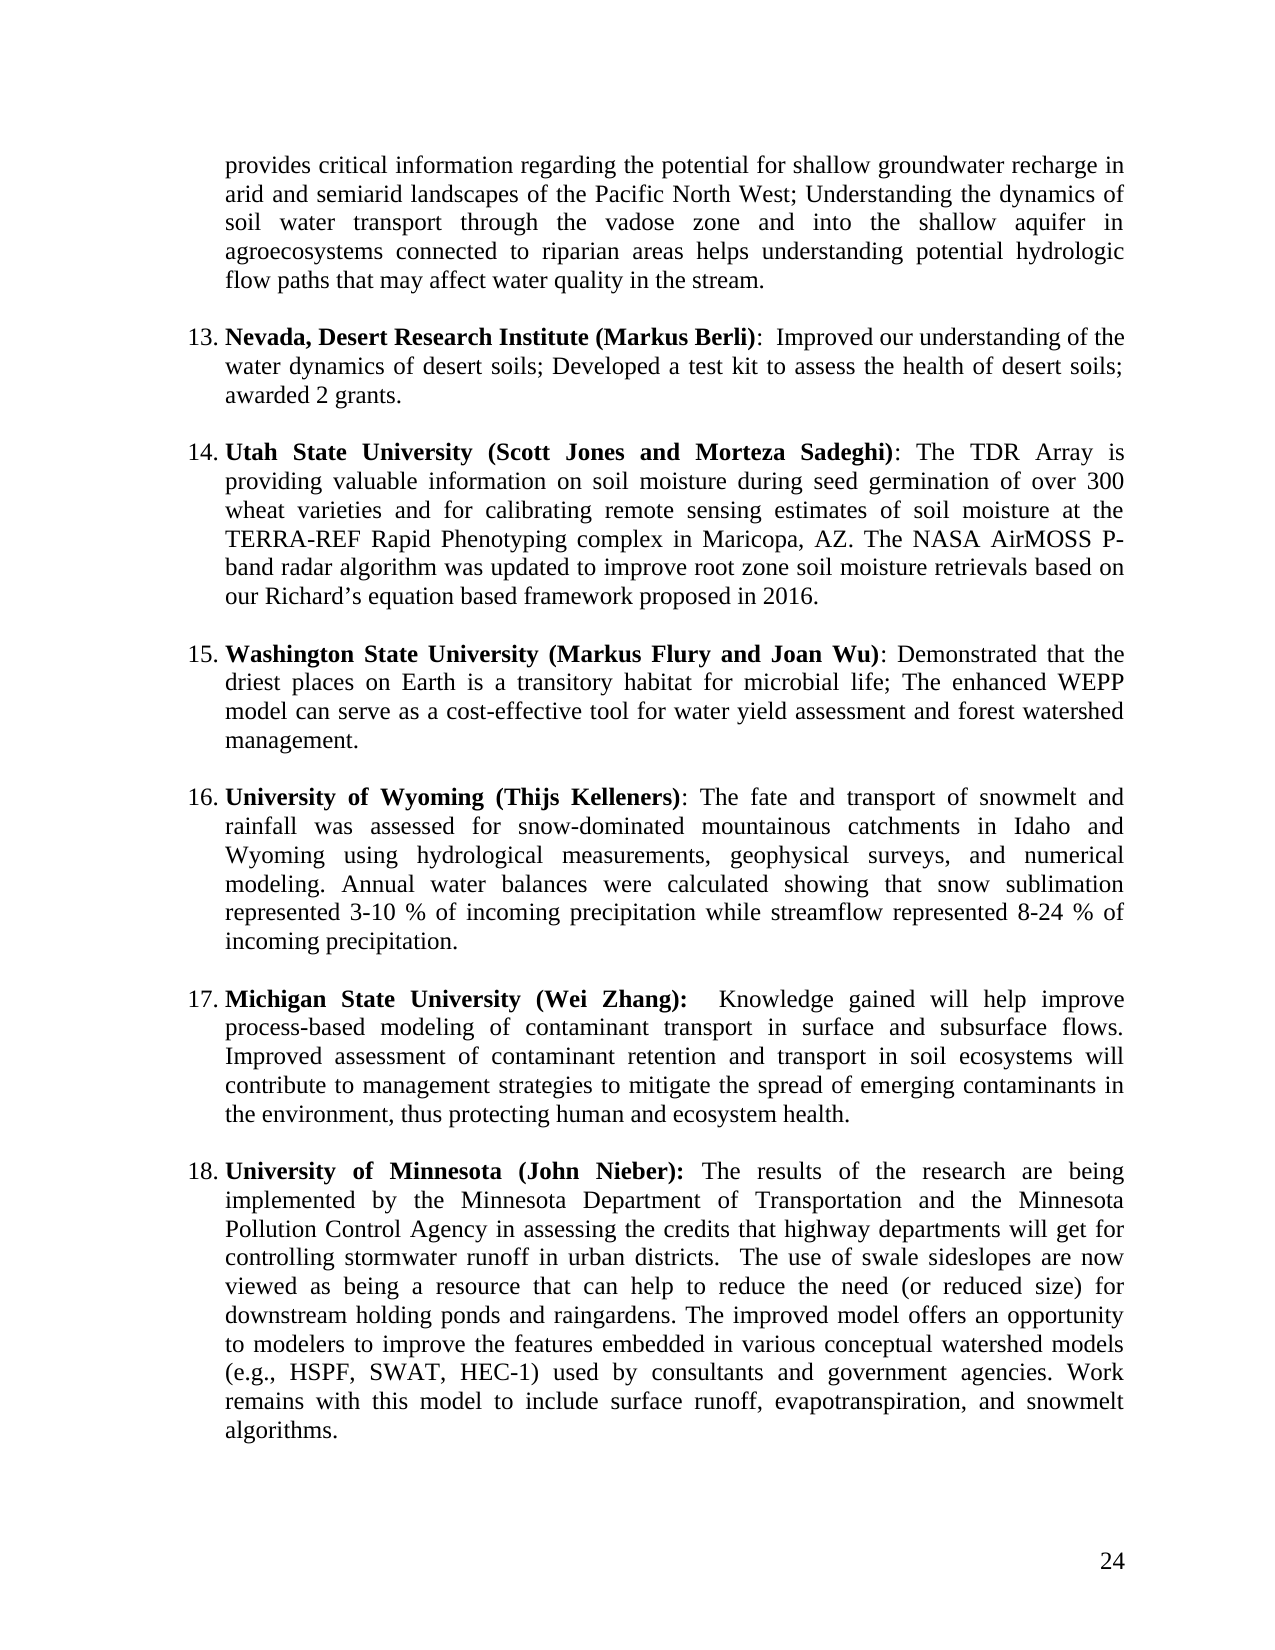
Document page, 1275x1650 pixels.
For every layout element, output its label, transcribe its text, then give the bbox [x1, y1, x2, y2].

list Washington State University (Markus Flury and Joan Wu): Demonstrated that the driest places on Earth is a transitory habitat for microbial life; The enhanced WEPP model can serve as a cost-effective tool for water yield assessment and forest watershed management. [187, 639, 1125, 754]
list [187, 150, 1125, 294]
list Nevada, Desert Research Institute (Markus Berli): Improved our understanding of the water dynamics of desert soils; Developed a test kit to assess the health of desert soils; awarded 2 grants. [187, 322, 1125, 409]
list University of Minnesota (John Nieber): The results of the research are being implemented by the Minnesota Department of Transportation and the Minnesota Pollution Control Agency in assessing the credits that highway departments will get for controlling stormwater runoff in urban districts. The use of swale sideslopes are now viewed as being a resource that can help to reduce the need (or reduced size) for downstream holding ponds and raingardens. The improved model offers an opportunity to modelers to improve the features embedded in various conceptual watershed models (e.g., HSPF, SWAT, HEC-1) used by consultants and government agencies. Work remains with this model to include surface runoff, evapotranspiration, and snowmelt algorithms. [187, 1156, 1125, 1444]
list University of Wyoming (Thijs Kelleners): The fate and transport of snowmelt and rainfall was assessed for snow-dominated mountainous catchments in Idaho and Wyoming using hydrological measurements, geophysical surveys, and numerical modeling. Annual water balances were calculated showing that snow sublimation represented 3-10 % of incoming precipitation while streamflow represented 8-24 % of incoming precipitation. [187, 782, 1125, 955]
list Utah State University (Scott Jones and Morteza Sadeghi): The TDR Array is providing valuable information on soil moisture during seed germination of over 300 wheat varieties and for calibrating remote sensing estimates of soil moisture at the TERRA-REF Rapid Phenotyping complex in Maricopa, AZ. The NASA AirMOSS P-band radar algorithm was updated to improve root zone soil moisture retrievals based on our Richard’s equation based framework proposed in 2016. [187, 437, 1125, 610]
list Michigan State University (Wei Zhang): Knowledge gained will help improve process-based modeling of contaminant transport in surface and subsurface flows. Improved assessment of contaminant retention and transport in soil ecosystems will contribute to management strategies to mitigate the spread of emerging contaminants in the environment, thus protecting human and ecosystem health. [187, 984, 1125, 1127]
